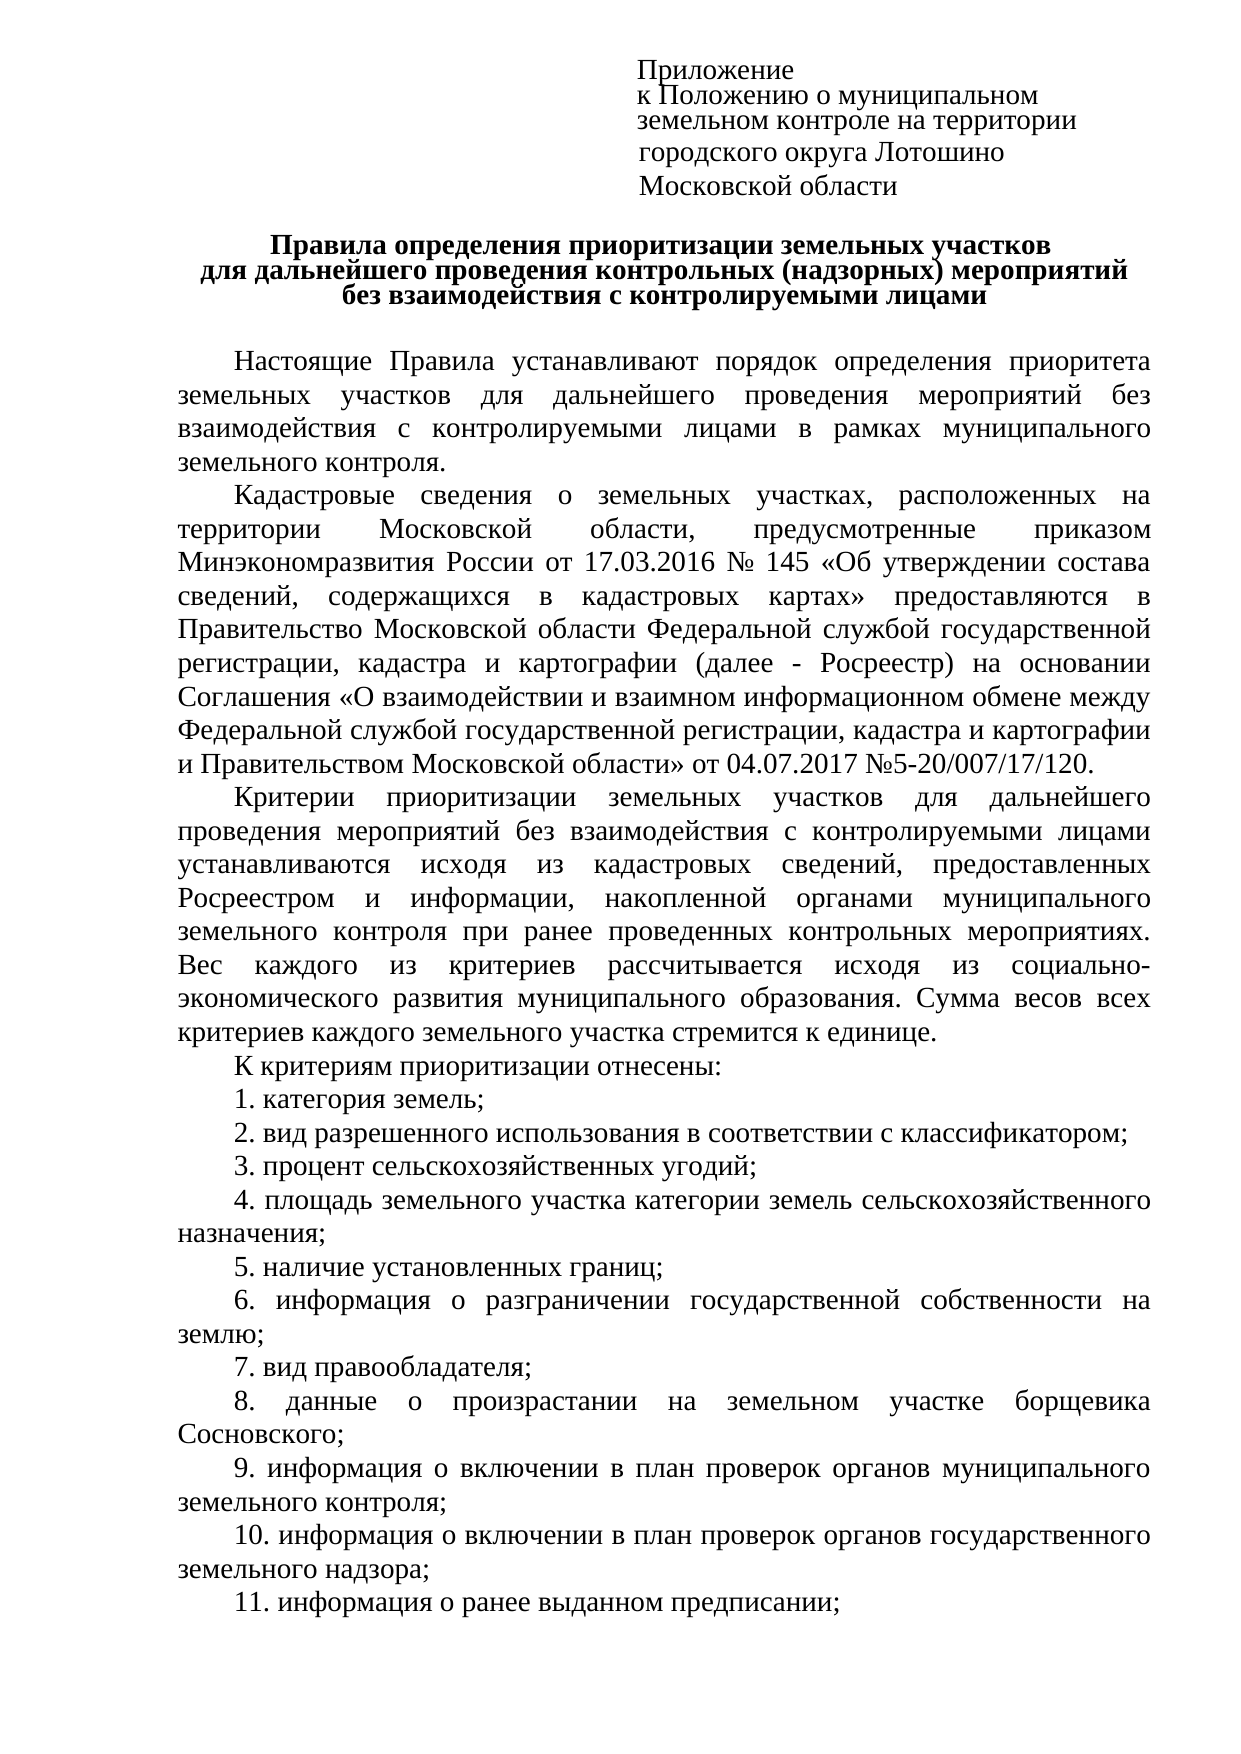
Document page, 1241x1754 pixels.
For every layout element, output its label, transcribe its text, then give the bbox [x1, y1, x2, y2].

text 10. информация о включении в план проверок органов государственного земельного надзора; [177, 1517, 1152, 1584]
text 9. информация о включении в план проверок органов муниципального земельного контроля; [177, 1450, 1152, 1517]
text Московской области [177, 168, 1152, 201]
text 5. наличие установленных границ; [177, 1249, 1152, 1282]
text 1. категория земель; [177, 1081, 1152, 1115]
text К критериям приоритизации отнесены: [177, 1048, 1152, 1081]
text Настоящие Правила устанавливают порядок определения приоритета земельных участков для дальнейшего проведения мероприятий без взаимодействия с контролируемыми лицами в рамках муниципального земельного контроля. [177, 343, 1152, 477]
text 3. процент сельскохозяйственных угодий; [177, 1148, 1152, 1182]
text 6. информация о разграничении государственной собственности на землю; [177, 1282, 1152, 1349]
text городского округа Лотошино [177, 134, 1152, 168]
text 11. информация о ранее выданном предписании; [177, 1584, 1152, 1618]
text Критерии приоритизации земельных участков для дальнейшего проведения мероприятий без взаимодействия с контролируемыми лицами устанавливаются исходя из кадастровых сведений, предоставленных Росреестром и информации, накопленной органами муниципального земельного контроля при ранее проведенных контрольных мероприятиях. Вес каждого из критериев рассчитывается исходя из социально-экономического развития муниципального образования. Сумма весов всех критериев каждого земельного участка стремится к единице. [177, 779, 1152, 1048]
text Кадастровые сведения о земельных участках, расположенных на территории Московской области, предусмотренные приказом Минэкономразвития России от 17.03.2016 № 145 «Об утверждении состава сведений, содержащихся в кадастровых картах» предоставляются в Правительство Московской области Федеральной службой государственной регистрации, кадастра и картографии (далее - Росреестр) на основании Соглашения «О взаимодействии и взаимном информационном обмене между Федеральной службой государственной регистрации, кадастра и картографии и Правительством Московской области» от 04.07.2017 №5-20/007/17/120. [177, 477, 1152, 779]
text 8. данные о произрастании на земельном участке борщевика Сосновского; [177, 1383, 1152, 1450]
text 7. вид правообладателя; [177, 1349, 1152, 1383]
text 2. вид разрешенного использования в соответствии с классификатором; [177, 1115, 1152, 1148]
text земельном контроле на территории [177, 109, 1152, 134]
text Приложение [177, 59, 1152, 84]
text 4. площадь земельного участка категории земель сельскохозяйственного назначения; [177, 1182, 1152, 1249]
title Правила определения приоритизации земельных участков для дальнейшего проведения контрольных (надзорных) мероприятий без взаимодействия с контролируемыми лицами [177, 235, 1152, 310]
text к Положению о муниципальном [177, 84, 1152, 109]
